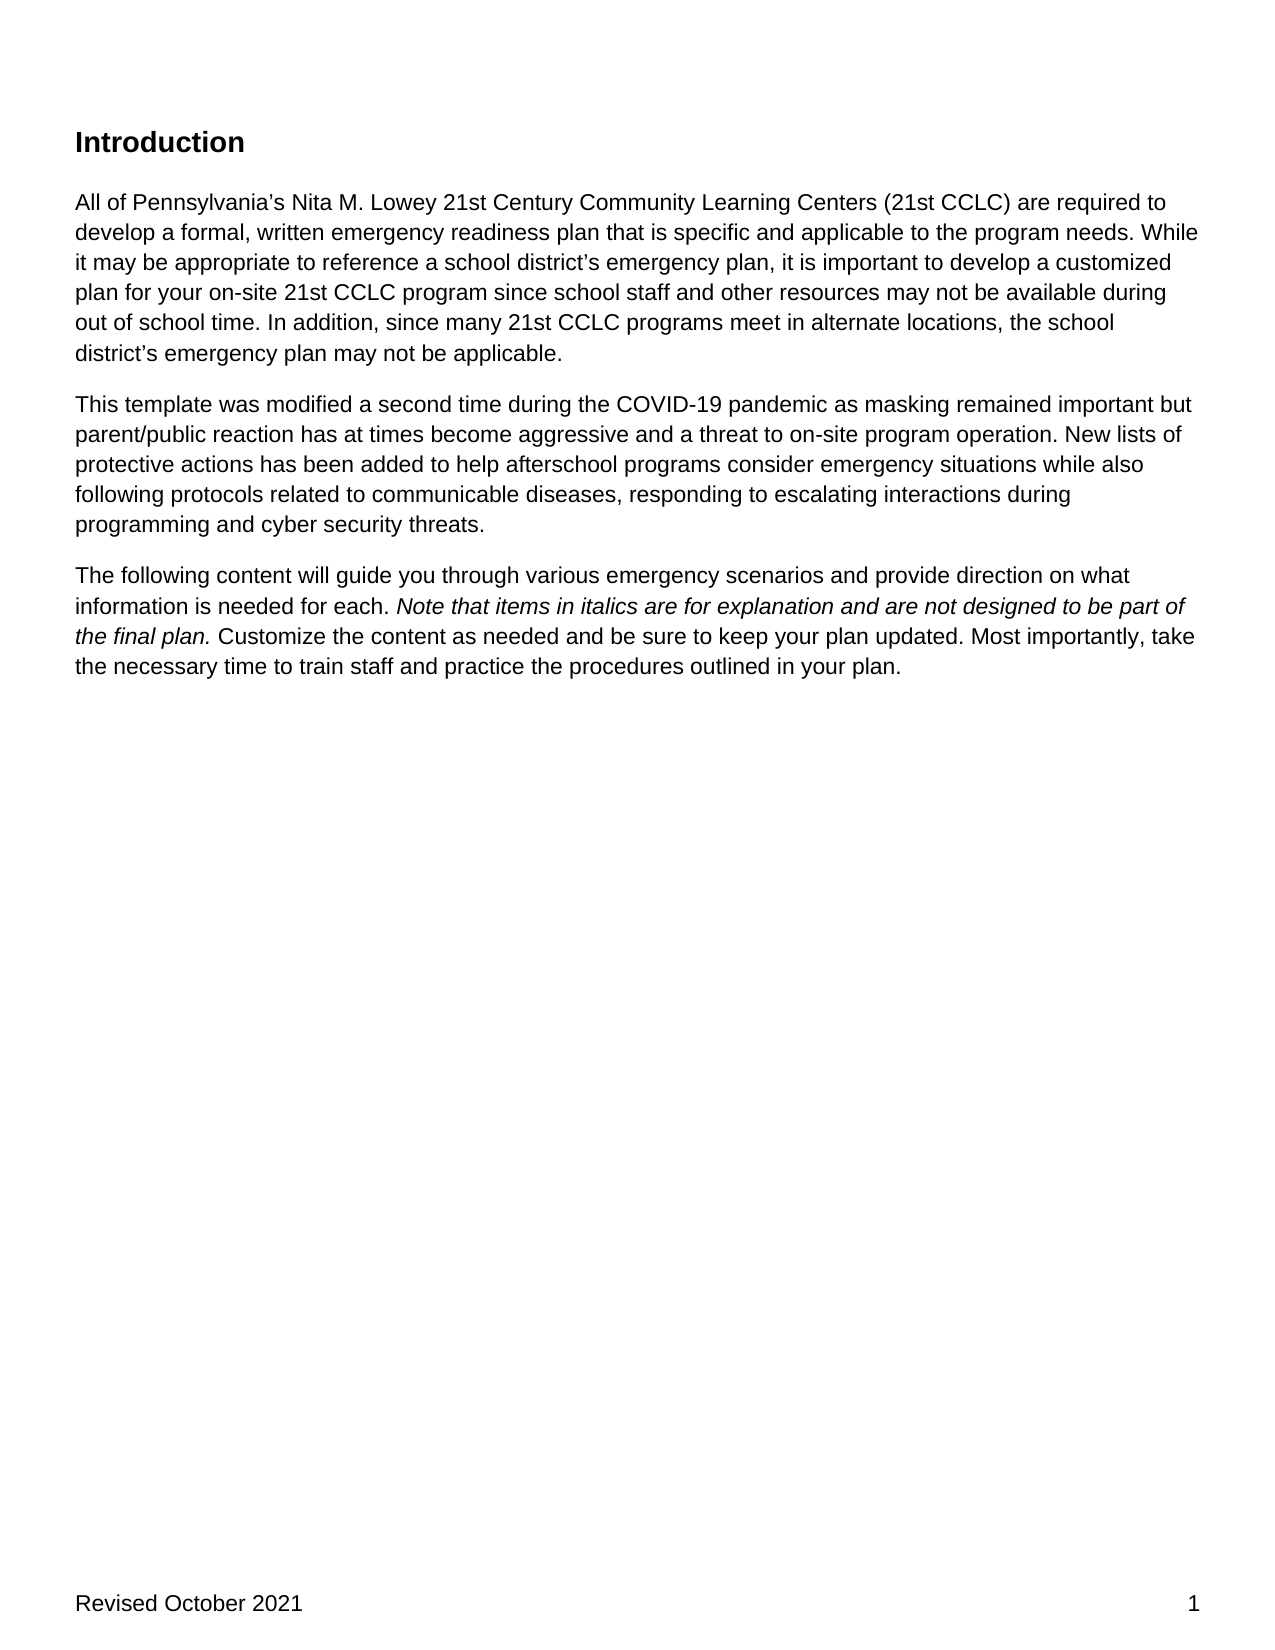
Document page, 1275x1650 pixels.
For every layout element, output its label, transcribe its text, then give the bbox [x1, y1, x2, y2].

subtitle Introduction [75, 125, 1200, 158]
text The following content will guide you through various emergency scenarios and provide direction on what information is needed for each. Note that items in italics are for explanation and are not designed to be part of the final plan. Customize the content as needed and be sure to keep your plan updated. Most importantly, take the necessary time to train staff and practice the procedures outlined in your plan. [75, 562, 1200, 679]
text All of Pennsylvania’s Nita M. Lowey 21st Century Community Learning Centers (21st CCLC) are required to develop a formal, written emergency readiness plan that is specific and applicable to the program needs. While it may be appropriate to reference a school district’s emergency plan, it is important to develop a customized plan for your on-site 21st CCLC program since school staff and other resources may not be available during out of school time. In addition, since many 21st CCLC programs meet in alternate locations, the school district’s emergency plan may not be applicable. [75, 188, 1200, 366]
text This template was modified a second time during the COVID-19 pandemic as masking remained important but parent/public reaction has at times become aggressive and a threat to on-site program operation. New lists of protective actions has been added to help afterschool programs consider emergency situations while also following protocols related to communicable diseases, responding to escalating interactions during programming and cyber security threats. [75, 391, 1200, 538]
